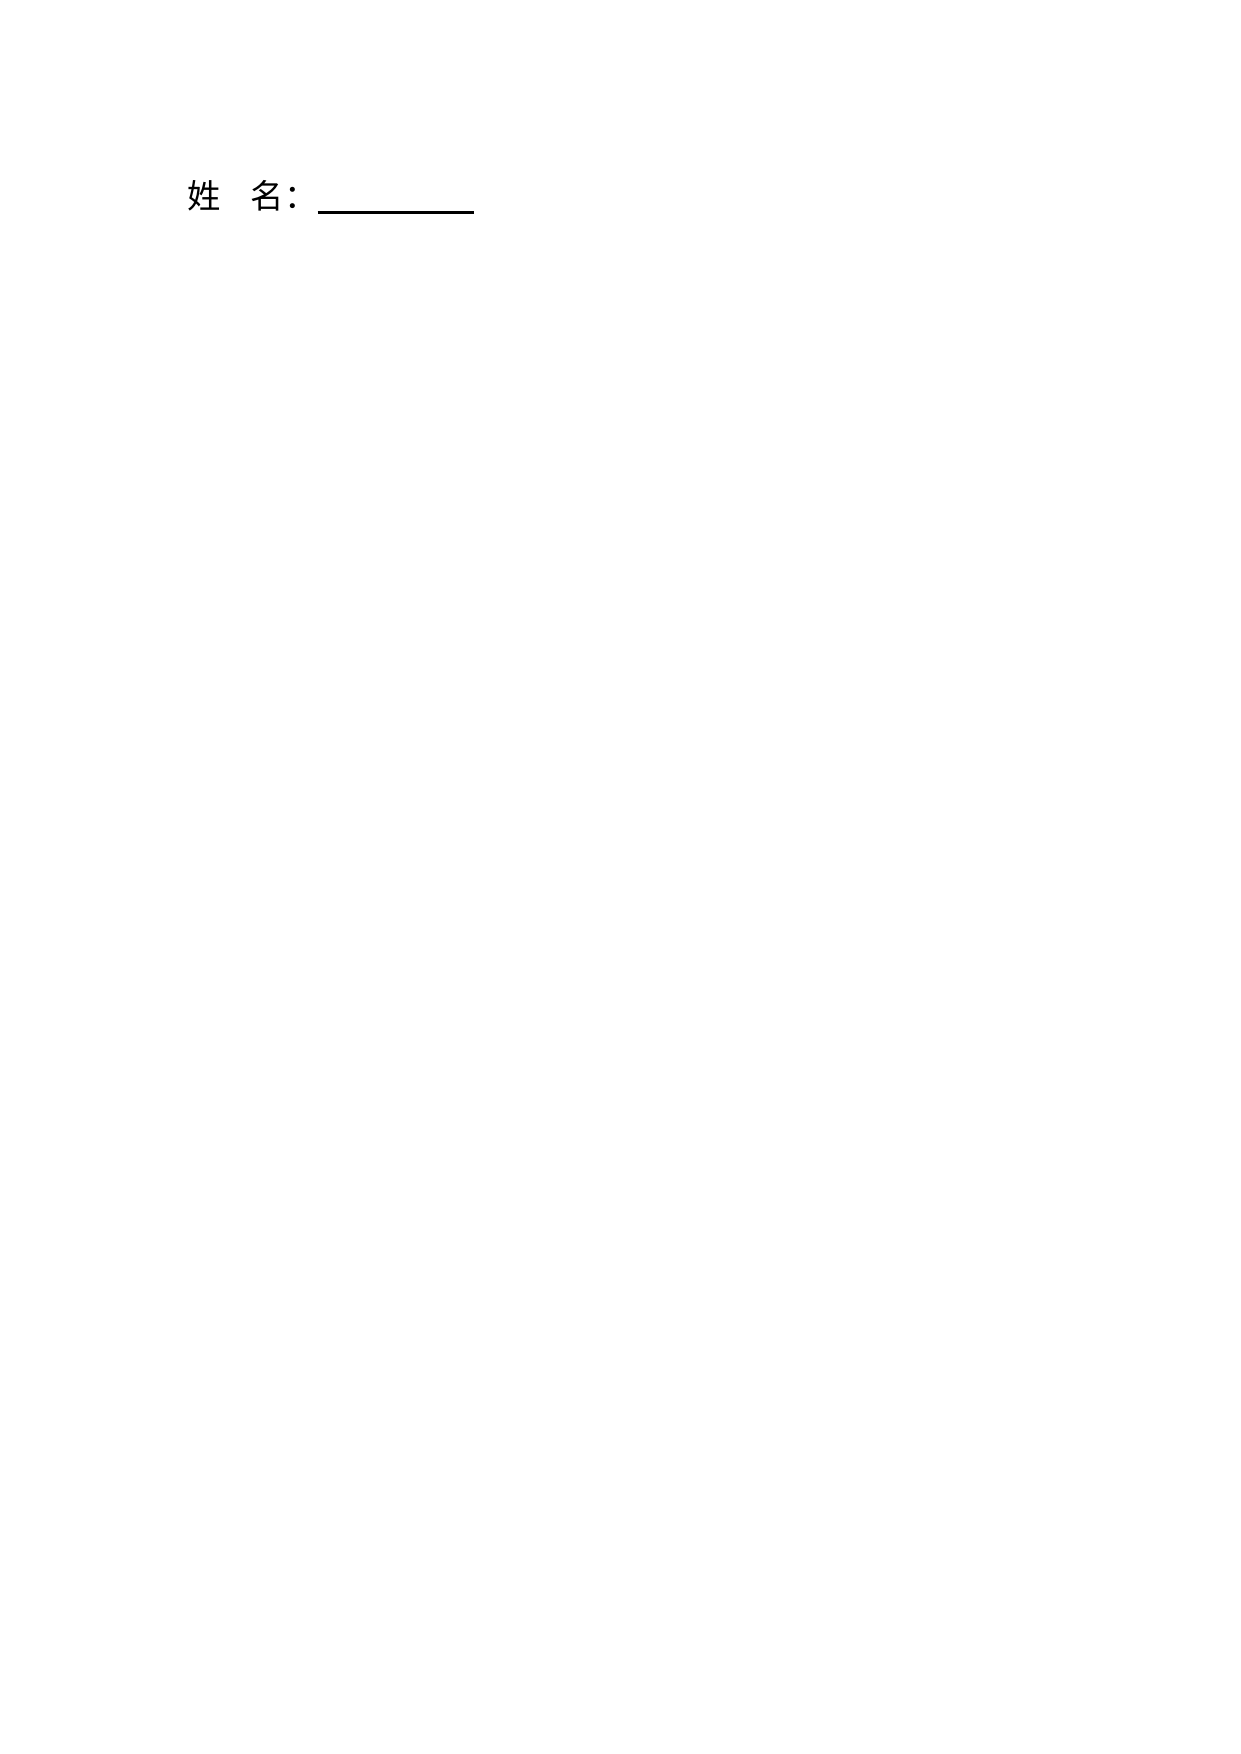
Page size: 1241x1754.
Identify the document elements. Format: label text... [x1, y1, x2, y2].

text 姓 名： [187, 162, 1053, 227]
